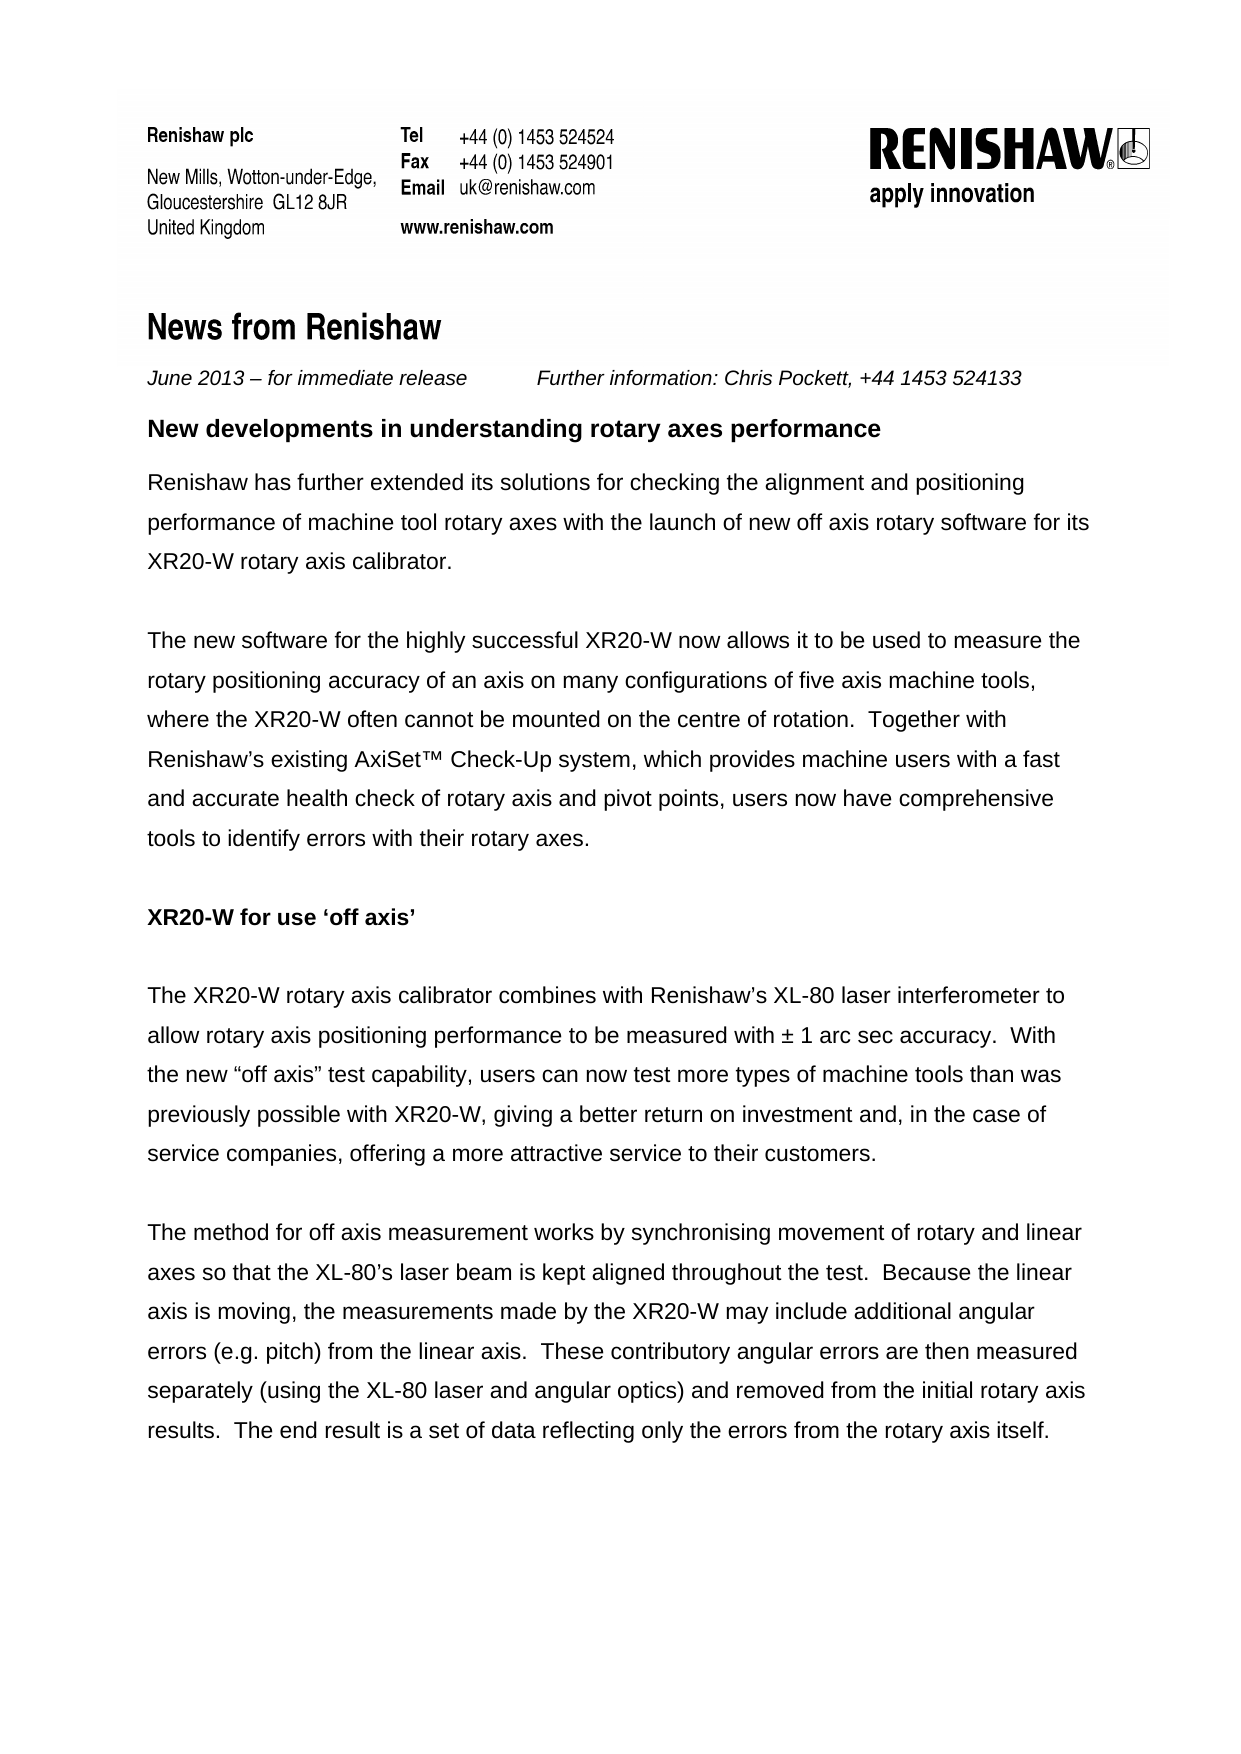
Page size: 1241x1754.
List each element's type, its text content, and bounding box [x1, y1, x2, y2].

text New developments in understanding rotary axes performance [147, 414, 1093, 443]
text The method for off axis measurement works by synchronising movement of rotary and linear axes so that the XL-80’s laser beam is kept aligned throughout the test. Because the linear axis is moving, the measurements made by the XR20-W may include additional angular errors (e.g. pitch) from the linear axis. These contributory angular errors are then measured separately (using the XL-80 laser and angular optics) and removed from the initial rotary axis results. The end result is a set of data reflecting only the errors from the rotary axis itself. [147, 1219, 1093, 1443]
picture [117, 87, 1183, 367]
text The new software for the highly successful XR20-W now allows it to be used to measure the rotary positioning accuracy of an axis on many configurations of five axis machine tools, where the XR20-W often cannot be mounted on the centre of rotation. Together with Renishaw’s existing AxiSet™ Check-Up system, which provides machine users with a fast and accurate health check of rotary axis and pivot points, users now have comprehensive tools to identify errors with their rotary axes. [147, 627, 1093, 851]
text XR20-W for use ‘off axis’ [147, 903, 1093, 930]
text The XR20-W rotary axis calibrator combines with Renishaw’s XL-80 laser interferometer to allow rotary axis positioning performance to be measured with ± 1 arc sec accuracy. With the new “off axis” test capability, users can now test more types of machine tools than was previously possible with XR20-W, giving a better return on investment and, in the case of service companies, offering a more attractive service to their customers. [147, 982, 1093, 1167]
text Renishaw has further extended its solutions for checking the alignment and positioning performance of machine tool rotary axes with the launch of new off axis rotary software for its XR20-W rotary axis calibrator. [147, 469, 1093, 574]
text June 2013 – for immediate release Further information: Chris Pockett, +44 1453 524133 [147, 367, 1034, 390]
